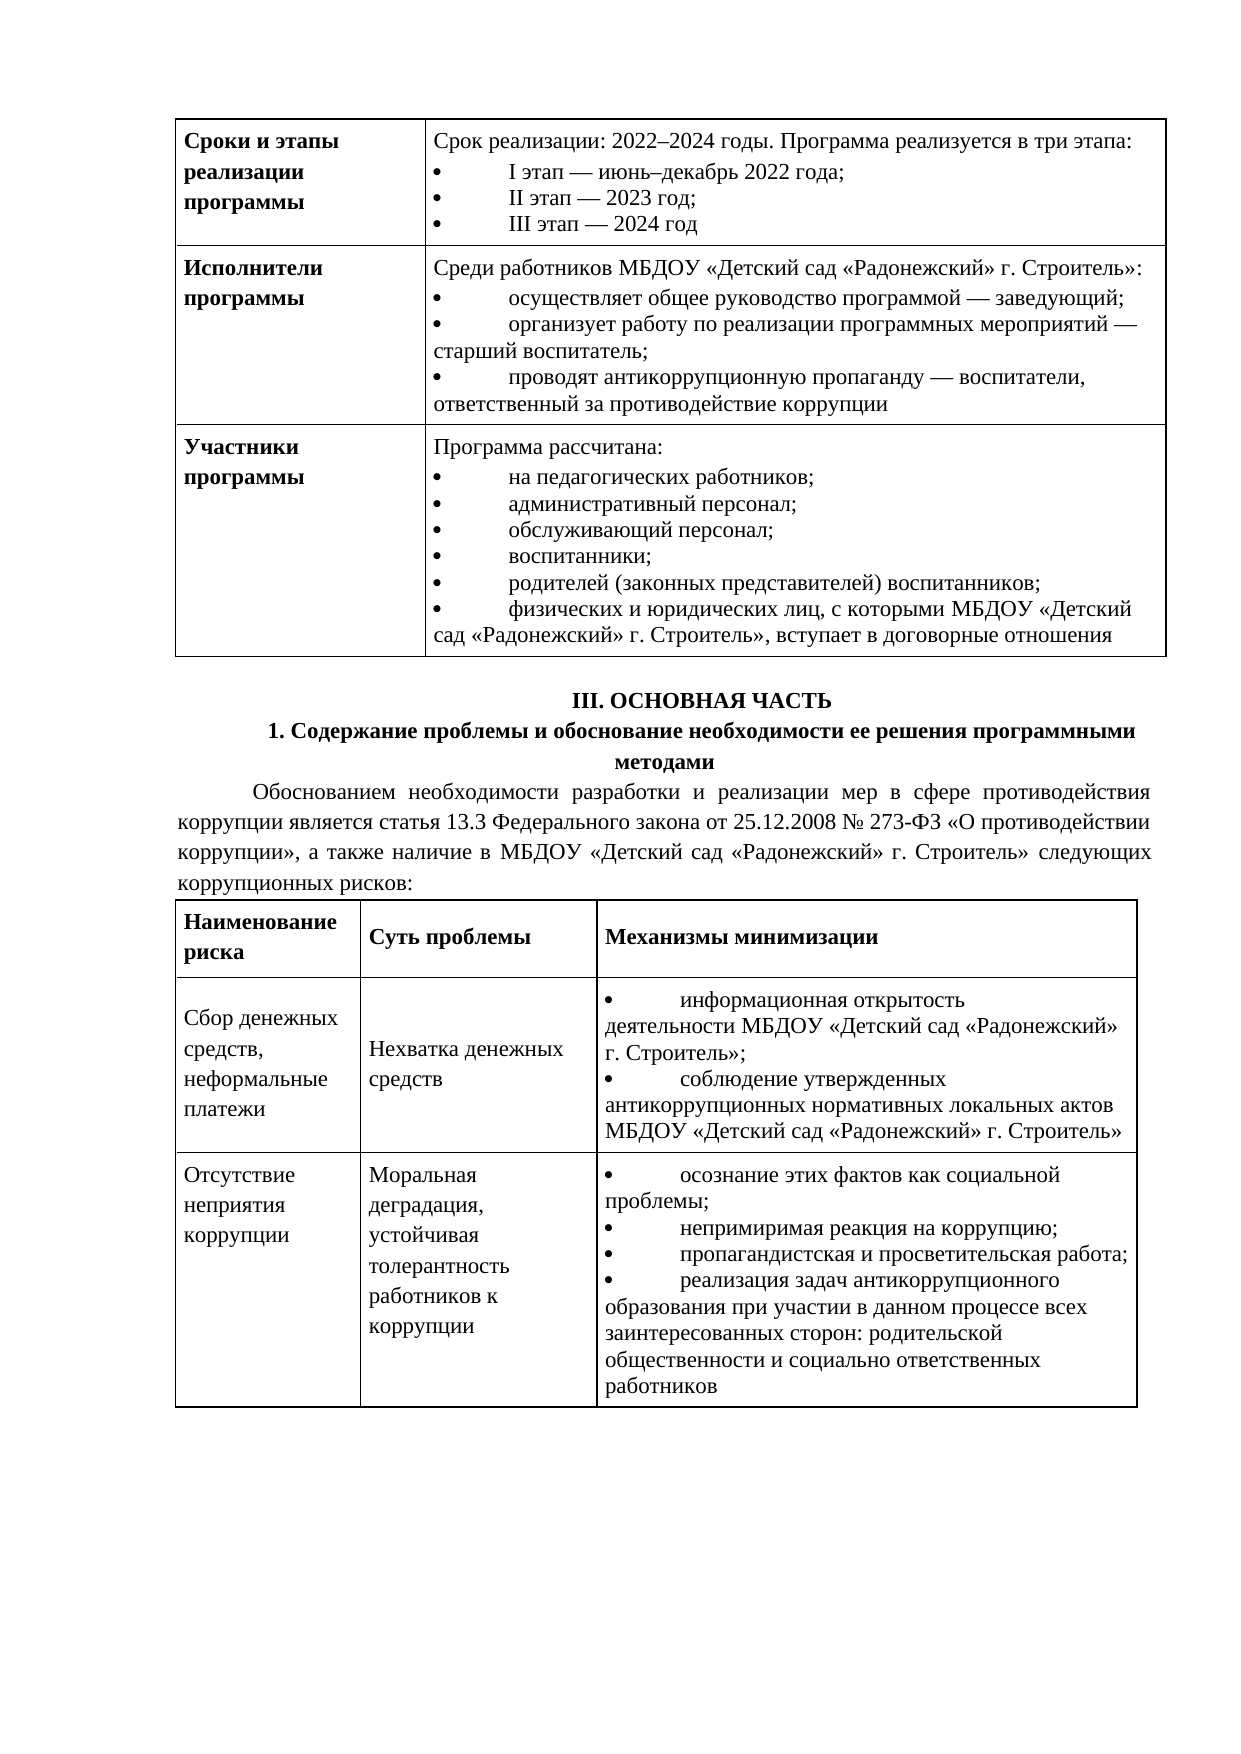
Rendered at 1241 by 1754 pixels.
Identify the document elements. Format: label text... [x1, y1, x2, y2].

table_cell Участники программы [176, 425, 425, 656]
table_header Суть проблемы [361, 901, 596, 976]
table_header Механизмы минимизации [598, 901, 1136, 976]
text III. ОСНОВНАЯ ЧАСТЬ [177, 687, 1152, 714]
text Обоснованием необходимости разработки и реализации мер в сфере противодействия коррупции является статья 13.3 Федерального закона от 25.12.2008 № 273-ФЗ «О противодействии коррупции», а также наличие в МБДОУ «Детский сад «Радонежский» г. Строитель» следующих коррупционных рисков: [177, 778, 1152, 895]
table_cell Сбор денежных средств, неформальные платежи [176, 978, 360, 1152]
table_cell Исполнители программы [176, 246, 425, 424]
table_cell Программа рассчитана: на педагогических работников; административный персонал; обслуживающий персонал; воспитанники; родителей (законных представителей) воспитанников; физических и юридических лиц, с которыми МБДОУ «Детский сад «Радонежский» г. Строитель», вступает в договорные отношения [426, 425, 1165, 656]
table_cell Нехватка денежных средств [361, 978, 596, 1152]
table_cell осознание этих фактов как социальной проблемы; непримиримая реакция на коррупцию; пропагандистская и просветительская работа; реализация задач антикоррупционного образования при участии в данном процессе всех заинтересованных сторон: родительской общественности и социально ответственных работников [598, 1153, 1136, 1406]
table_cell Среди работников МБДОУ «Детский сад «Радонежский» г. Строитель»: осуществляет общее руководство программой — заведующий; организует работу по реализации программных мероприятий — старший воспитатель; проводят антикоррупционную пропаганду — воспитатели, ответственный за противодействие коррупции [426, 246, 1165, 424]
text 1. Содержание проблемы и обоснование необходимости ее решения программными методами [177, 718, 1152, 774]
table_cell Срок реализации: 2022–2024 годы. Программа реализуется в три этапа: I этап — июнь–декабрь 2022 года; II этап — 2023 год; III этап — 2024 год [426, 120, 1165, 244]
table_cell Отсутствие неприятия коррупции [176, 1153, 360, 1406]
table_cell Моральная деградация, устойчивая толерантность работников к коррупции [361, 1153, 596, 1406]
table_cell Сроки и этапы реализации программы [176, 120, 425, 244]
table_header Наименование риска [176, 901, 360, 976]
table_cell информационная открытость деятельности МБДОУ «Детский сад «Радонежский» г. Строитель»; соблюдение утвержденных антикоррупционных нормативных локальных актов МБДОУ «Детский сад «Радонежский» г. Строитель» [598, 978, 1136, 1152]
